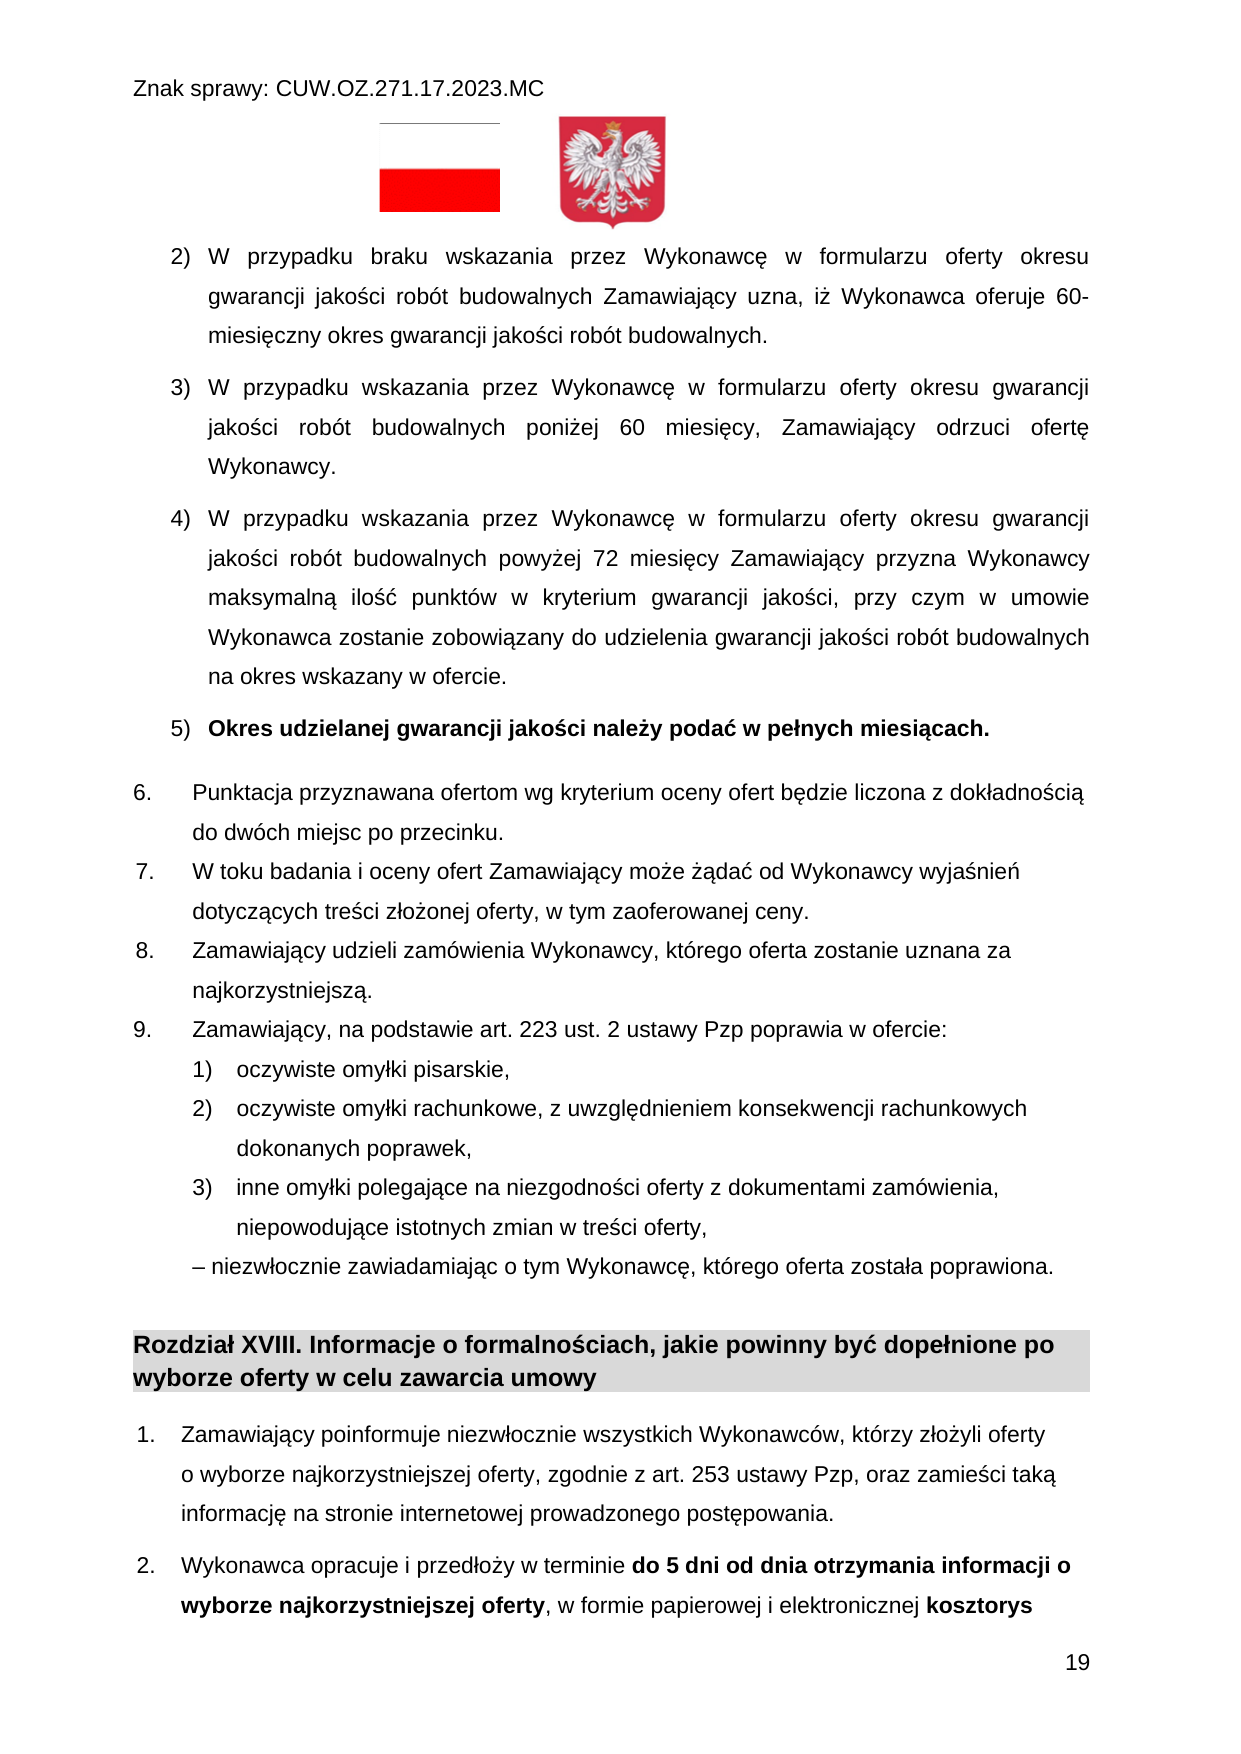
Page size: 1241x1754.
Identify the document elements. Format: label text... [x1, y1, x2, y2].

list Okres udzielanej gwarancji jakości należy podać w pełnych miesiącach. [170, 715, 1090, 741]
list Zamawiający udzieli zamówienia Wykonawcy, którego oferta zostanie uznana za najkorzystniejszą. [135, 937, 1090, 1003]
list oczywiste omyłki rachunkowe, z uwzględnieniem konsekwencji rachunkowych dokonanych poprawek, [192, 1095, 1090, 1161]
list W przypadku braku wskazania przez Wykonawcę w formularzu oferty okresu gwarancji jakości robót budowalnych Zamawiający uzna, iż Wykonawca oferuje 60-miesięczny okres gwarancji jakości robót budowalnych. [170, 243, 1090, 348]
list Zamawiający poinformuje niezwłocznie wszystkich Wykonawców, którzy złożyli oferty o wyborze najkorzystniejszej oferty, zgodnie z art. 253 ustawy Pzp, oraz zamieści taką informację na stronie internetowej prowadzonego postępowania. [136, 1421, 1090, 1526]
subtitle Rozdział XVIII. Informacje o formalnościach, jakie powinny być dopełnione po wyborze oferty w celu zawarcia umowy [133, 1330, 1090, 1392]
list Punktacja przyznawana ofertom wg kryterium oceny ofert będzie liczona z dokładnością do dwóch miejsc po przecinku. [133, 779, 1090, 845]
list Zamawiający, na podstawie art. 223 ust. 2 ustawy Pzp poprawia w ofercie: [133, 1016, 1090, 1043]
list W przypadku wskazania przez Wykonawcę w formularzu oferty okresu gwarancji jakości robót budowalnych powyżej 72 miesięcy Zamawiający przyzna Wykonawcy maksymalną ilość punktów w kryterium gwarancji jakości, przy czym w umowie Wykonawca zostanie zobowiązany do udzielenia gwarancji jakości robót budowalnych na okres wskazany w ofercie. [170, 505, 1090, 689]
list oczywiste omyłki pisarskie, [192, 1056, 1090, 1082]
text – niezwłocznie zawiadamiając o tym Wykonawcę, którego oferta została poprawiona. [192, 1253, 1090, 1279]
list W toku badania i oceny ofert Zamawiający może żądać od Wykonawcy wyjaśnień dotyczących treści złożonej oferty, w tym zaoferowanej ceny. [135, 858, 1090, 924]
picture [378, 105, 745, 240]
list W przypadku wskazania przez Wykonawcę w formularzu oferty okresu gwarancji jakości robót budowalnych poniżej 60 miesięcy, Zamawiający odrzuci ofertę Wykonawcy. [170, 374, 1090, 479]
list inne omyłki polegające na niezgodności oferty z dokumentami zamówienia, niepowodujące istotnych zmian w treści oferty, [192, 1174, 1090, 1240]
